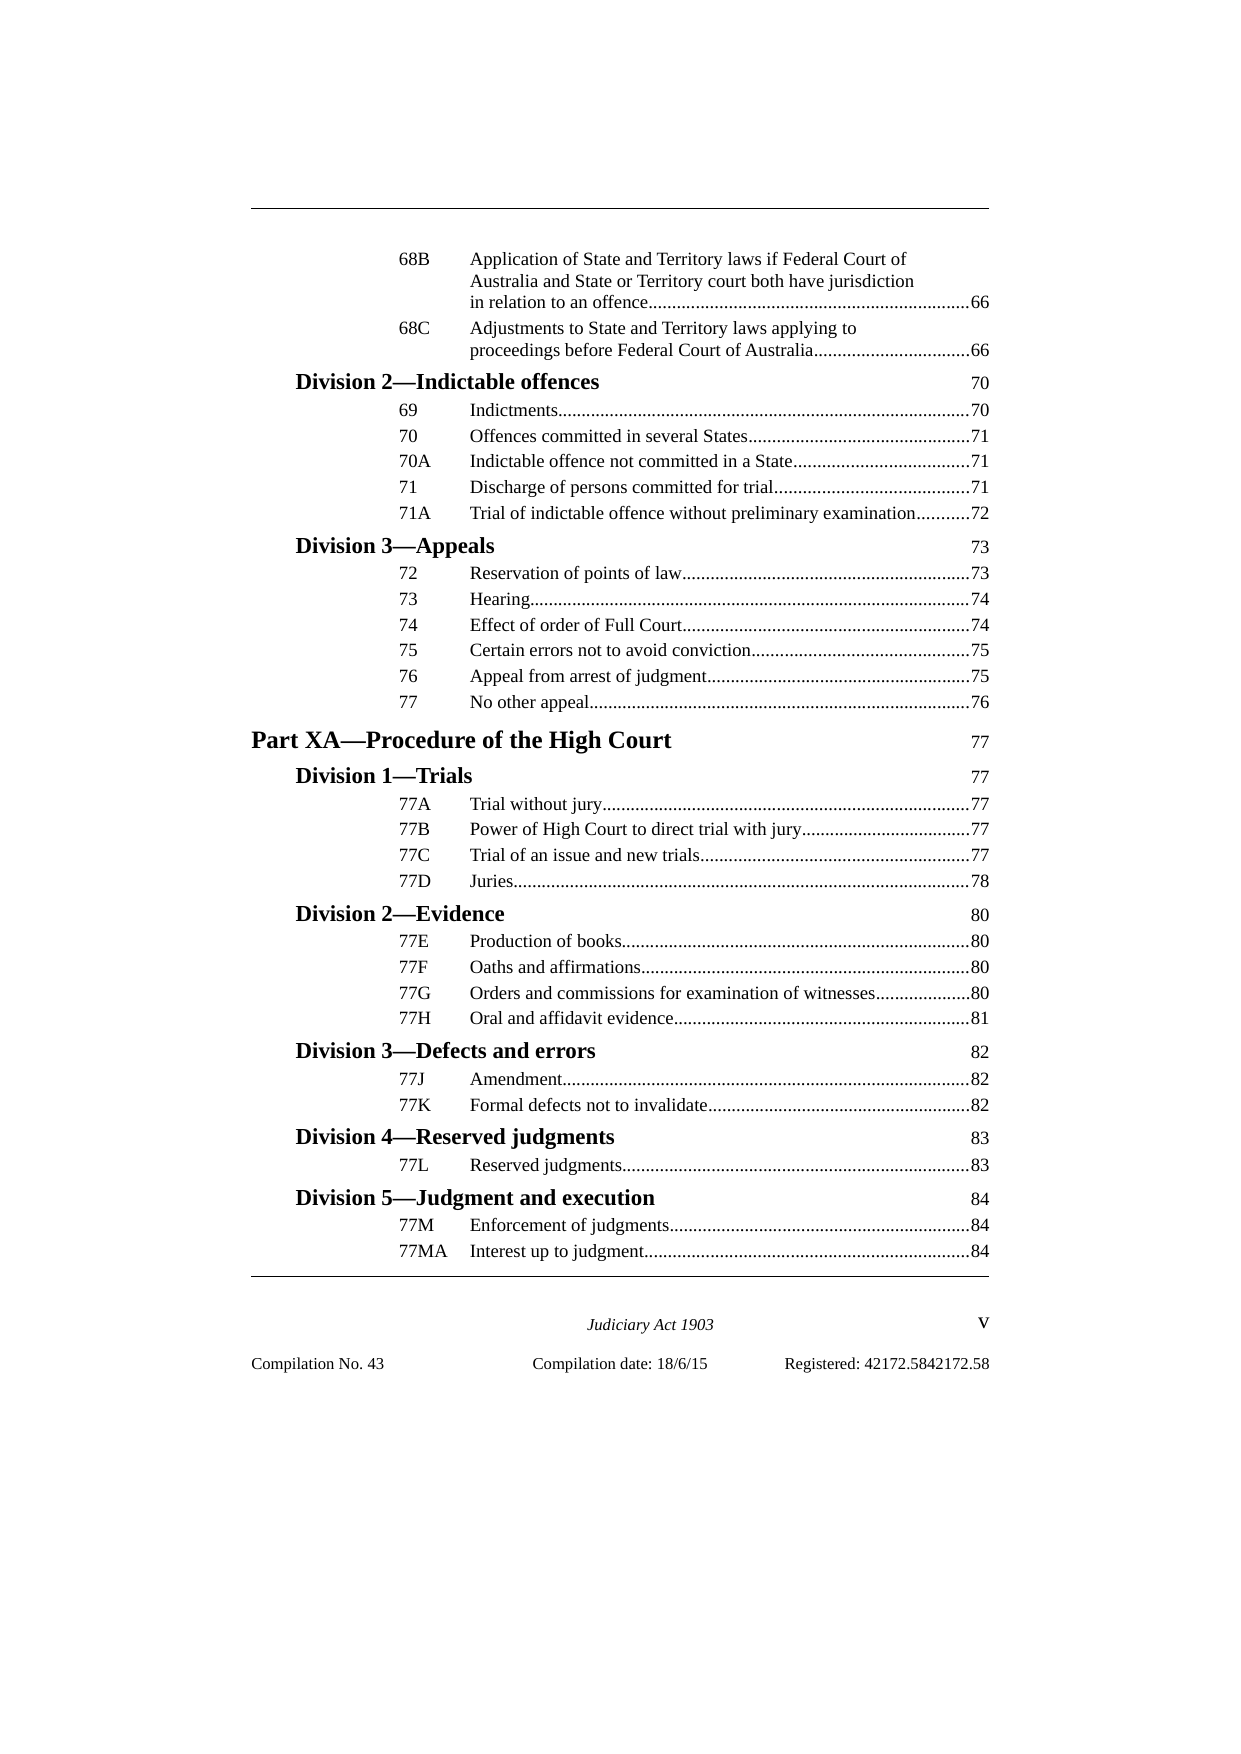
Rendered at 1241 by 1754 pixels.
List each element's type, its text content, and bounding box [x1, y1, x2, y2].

text 69 Indictments 70 [399, 399, 930, 420]
text 76 Appeal from arrest of judgment 75 [399, 665, 930, 687]
text 77L Reserved judgments 83 [399, 1154, 930, 1175]
text 77 No other appeal 76 [399, 691, 930, 712]
text Division 2—Evidence 80 [295, 899, 930, 926]
text 70 Offences committed in several States 71 [399, 424, 930, 446]
text 71 Discharge of persons committed for trial 71 [399, 476, 930, 498]
text 72 Reservation of points of law 73 [399, 562, 930, 584]
text 73 Hearing 74 [399, 588, 930, 609]
text 77C Trial of an issue and new trials 77 [399, 844, 930, 866]
text 74 Effect of order of Full Court 74 [399, 614, 930, 635]
text 77H Oral and affidavit evidence 81 [399, 1007, 930, 1029]
text 77MA Interest up to judgment 84 [399, 1240, 930, 1262]
text 77M Enforcement of judgments 84 [399, 1214, 930, 1236]
text Division 3—Appeals 73 [295, 532, 930, 558]
text Division 1—Trials 77 [295, 762, 930, 788]
text Division 2—Indictable offences 70 [295, 368, 930, 395]
text 77K Formal defects not to invalidate 82 [399, 1093, 930, 1115]
text 77B Power of High Court to direct trial with jury 77 [399, 818, 930, 840]
text 75 Certain errors not to avoid conviction 75 [399, 639, 930, 661]
text 68C Adjustments to State and Territory laws applying to proceedings before Federal Court of Australia 66 [399, 317, 930, 360]
text 77J Amendment 82 [399, 1068, 930, 1089]
text 68B Application of State and Territory laws if Federal Court of Australia and State or Territory court both have jurisdiction in relation to an offence 66 [399, 248, 930, 313]
text Division 4—Reserved judgments 83 [295, 1123, 930, 1150]
text 77A Trial without jury 77 [399, 792, 930, 814]
text 71A Trial of indictable offence without preliminary examination 72 [399, 502, 930, 523]
text Division 3—Defects and errors 82 [295, 1037, 930, 1063]
text 77G Orders and commissions for examination of witnesses 80 [399, 982, 930, 1003]
text 70A Indictable offence not committed in a State 71 [399, 450, 930, 472]
text 77F Oaths and affirmations 80 [399, 956, 930, 977]
text Division 5—Judgment and execution 84 [295, 1184, 930, 1210]
text 77E Production of books 80 [399, 930, 930, 952]
text Part XA—Procedure of the High Court 77 [251, 725, 930, 754]
text 77D Juries 78 [399, 870, 930, 891]
